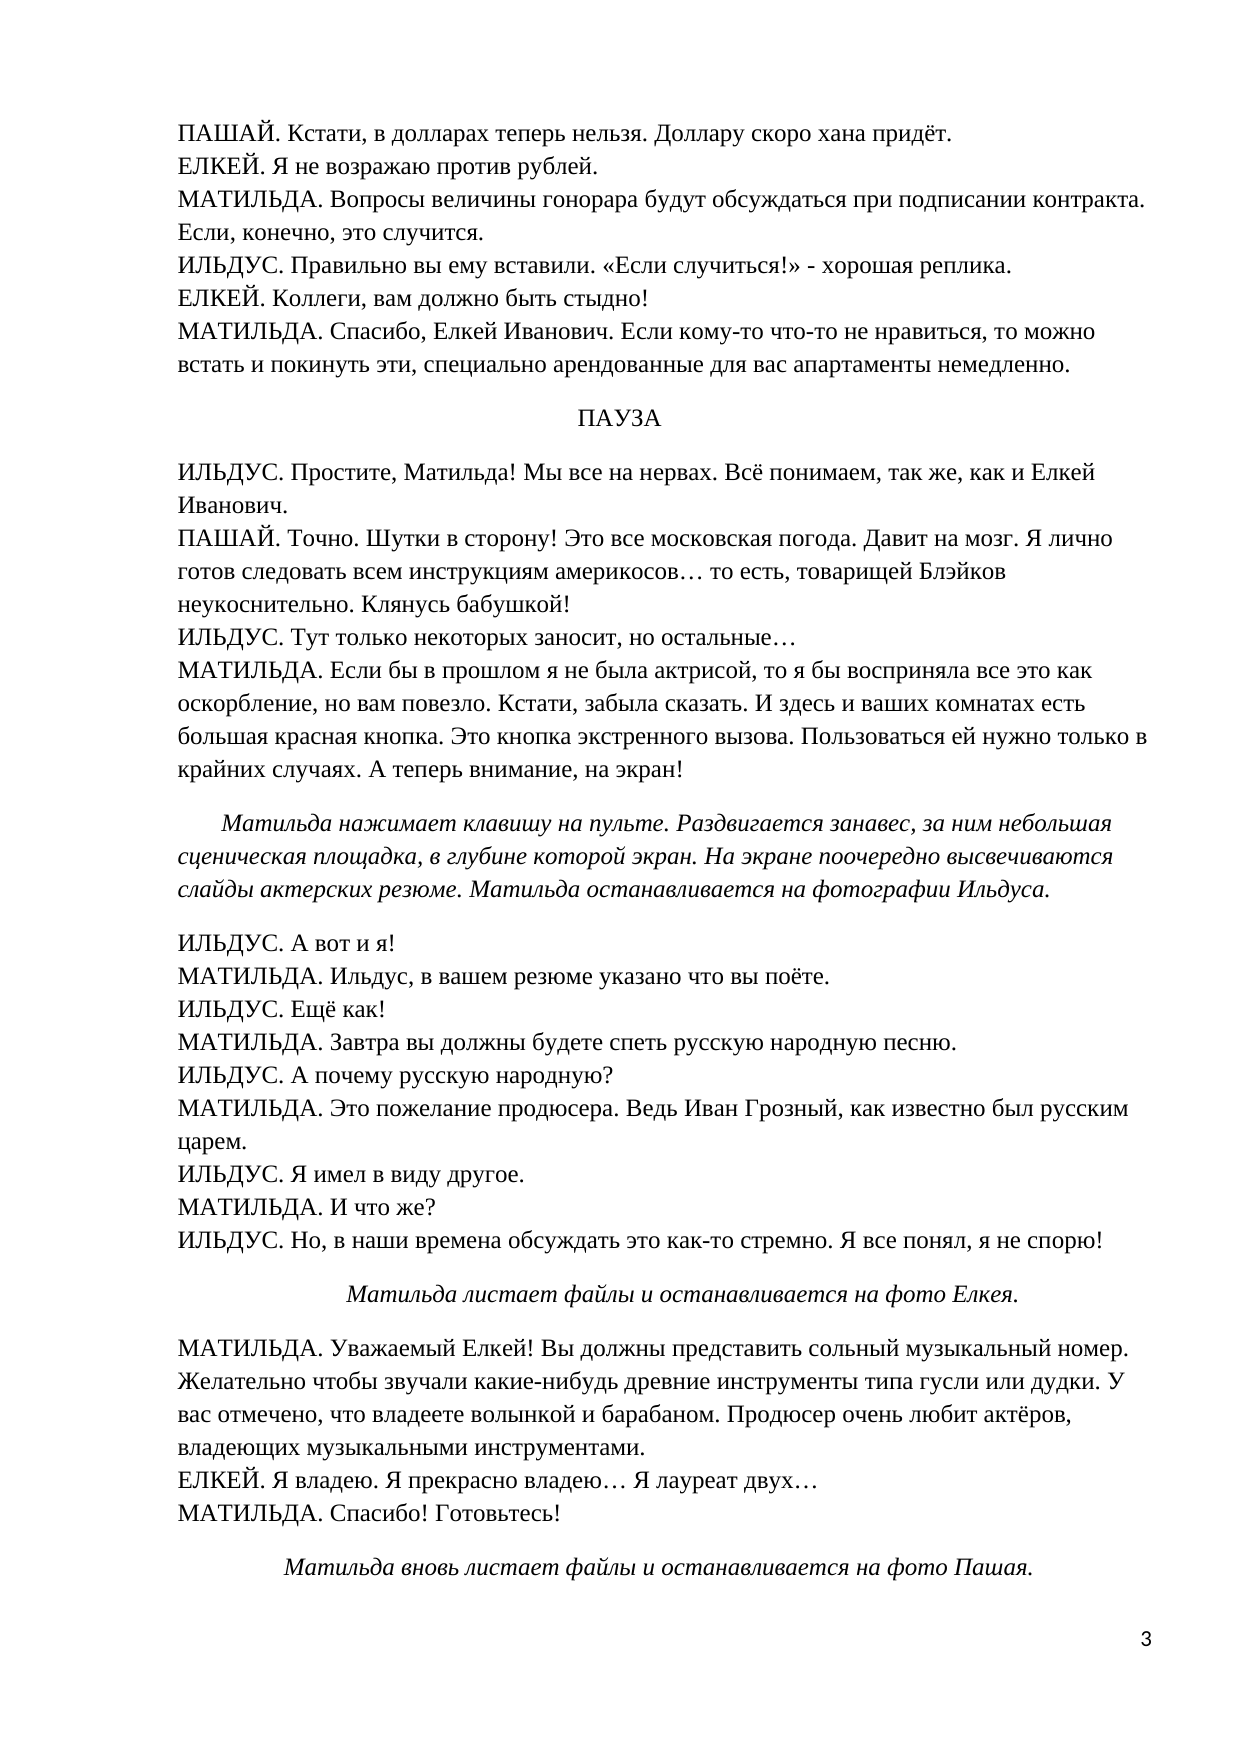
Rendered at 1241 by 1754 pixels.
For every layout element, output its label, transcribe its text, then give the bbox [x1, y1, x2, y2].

text Матильда вновь листает файлы и останавливается на фото Пашая. [177, 1552, 1152, 1581]
text МАТИЛЬДА. Уважаемый Елкей! Вы должны представить сольный музыкальный номер. Желательно чтобы звучали какие-нибудь древние инструменты типа гусли или дудки. У вас отмечено, что владеете волынкой и барабаном. Продюсер очень любит актёров, владеющих музыкальными инструментами. [177, 1333, 1152, 1461]
text МАТИЛЬДА. Спасибо! Готовьтесь! [177, 1498, 1152, 1527]
text МАТИЛЬДА. Завтра вы должны будете спеть русскую народную песню. [177, 1027, 1152, 1056]
text Матильда листает файлы и останавливается на фото Елкея. [177, 1279, 1152, 1308]
text МАТИЛЬДА. Вопросы величины гонорара будут обсуждаться при подписании контракта. Если, конечно, это случится. [177, 184, 1152, 246]
text ИЛЬДУС. А почему русскую народную? [177, 1060, 1152, 1089]
text ЕЛКЕЙ. Я не возражаю против рублей. [177, 151, 1152, 180]
text МАТИЛЬДА. Это пожелание продюсера. Ведь Иван Грозный, как известно был русским царем. [177, 1093, 1152, 1155]
text ЕЛКЕЙ. Я владею. Я прекрасно владею… Я лауреат двух… [177, 1465, 1152, 1494]
text ИЛЬДУС. Правильно вы ему вставили. «Если случиться!» - хорошая реплика. [177, 250, 1152, 279]
text ИЛЬДУС. Ещё как! [177, 994, 1152, 1023]
text МАТИЛЬДА. Спасибо, Елкей Иванович. Если кому-то что-то не нравиться, то можно встать и покинуть эти, специально арендованные для вас апартаменты немедленно. [177, 316, 1152, 378]
text ПАУЗА [177, 403, 1152, 432]
text МАТИЛЬДА. Если бы в прошлом я не была актрисой, то я бы восприняла все это как оскорбление, но вам повезло. Кстати, забыла сказать. И здесь и ваших комнатах есть большая красная кнопка. Это кнопка экстренного вызова. Пользоваться ей нужно только в крайних случаях. А теперь внимание, на экран! [177, 655, 1152, 783]
text ЕЛКЕЙ. Коллеги, вам должно быть стыдно! [177, 283, 1152, 312]
text ПАШАЙ. Точно. Шутки в сторону! Это все московская погода. Давит на мозг. Я лично готов следовать всем инструкциям америкосов… то есть, товарищей Блэйков неукоснительно. Клянусь бабушкой! [177, 523, 1152, 618]
text ПАШАЙ. Кстати, в долларах теперь нельзя. Доллару скоро хана придёт. [177, 118, 1152, 147]
text МАТИЛЬДА. Ильдус, в вашем резюме указано что вы поёте. [177, 961, 1152, 990]
text ИЛЬДУС. Тут только некоторых заносит, но остальные… [177, 622, 1152, 651]
text ИЛЬДУС. Но, в наши времена обсуждать это как-то стремно. Я все понял, я не спорю! [177, 1225, 1152, 1254]
text Матильда нажимает клавишу на пульте. Раздвигается занавес, за ним небольшая сценическая площадка, в глубине которой экран. На экране поочередно высвечиваются слайды актерских резюме. Матильда останавливается на фотографии Ильдуса. [177, 808, 1152, 903]
text ИЛЬДУС. Простите, Матильда! Мы все на нервах. Всё понимаем, так же, как и Елкей Иванович. [177, 457, 1152, 519]
text МАТИЛЬДА. И что же? [177, 1192, 1152, 1221]
text ИЛЬДУС. А вот и я! [177, 928, 1152, 957]
text ИЛЬДУС. Я имел в виду другое. [177, 1159, 1152, 1188]
